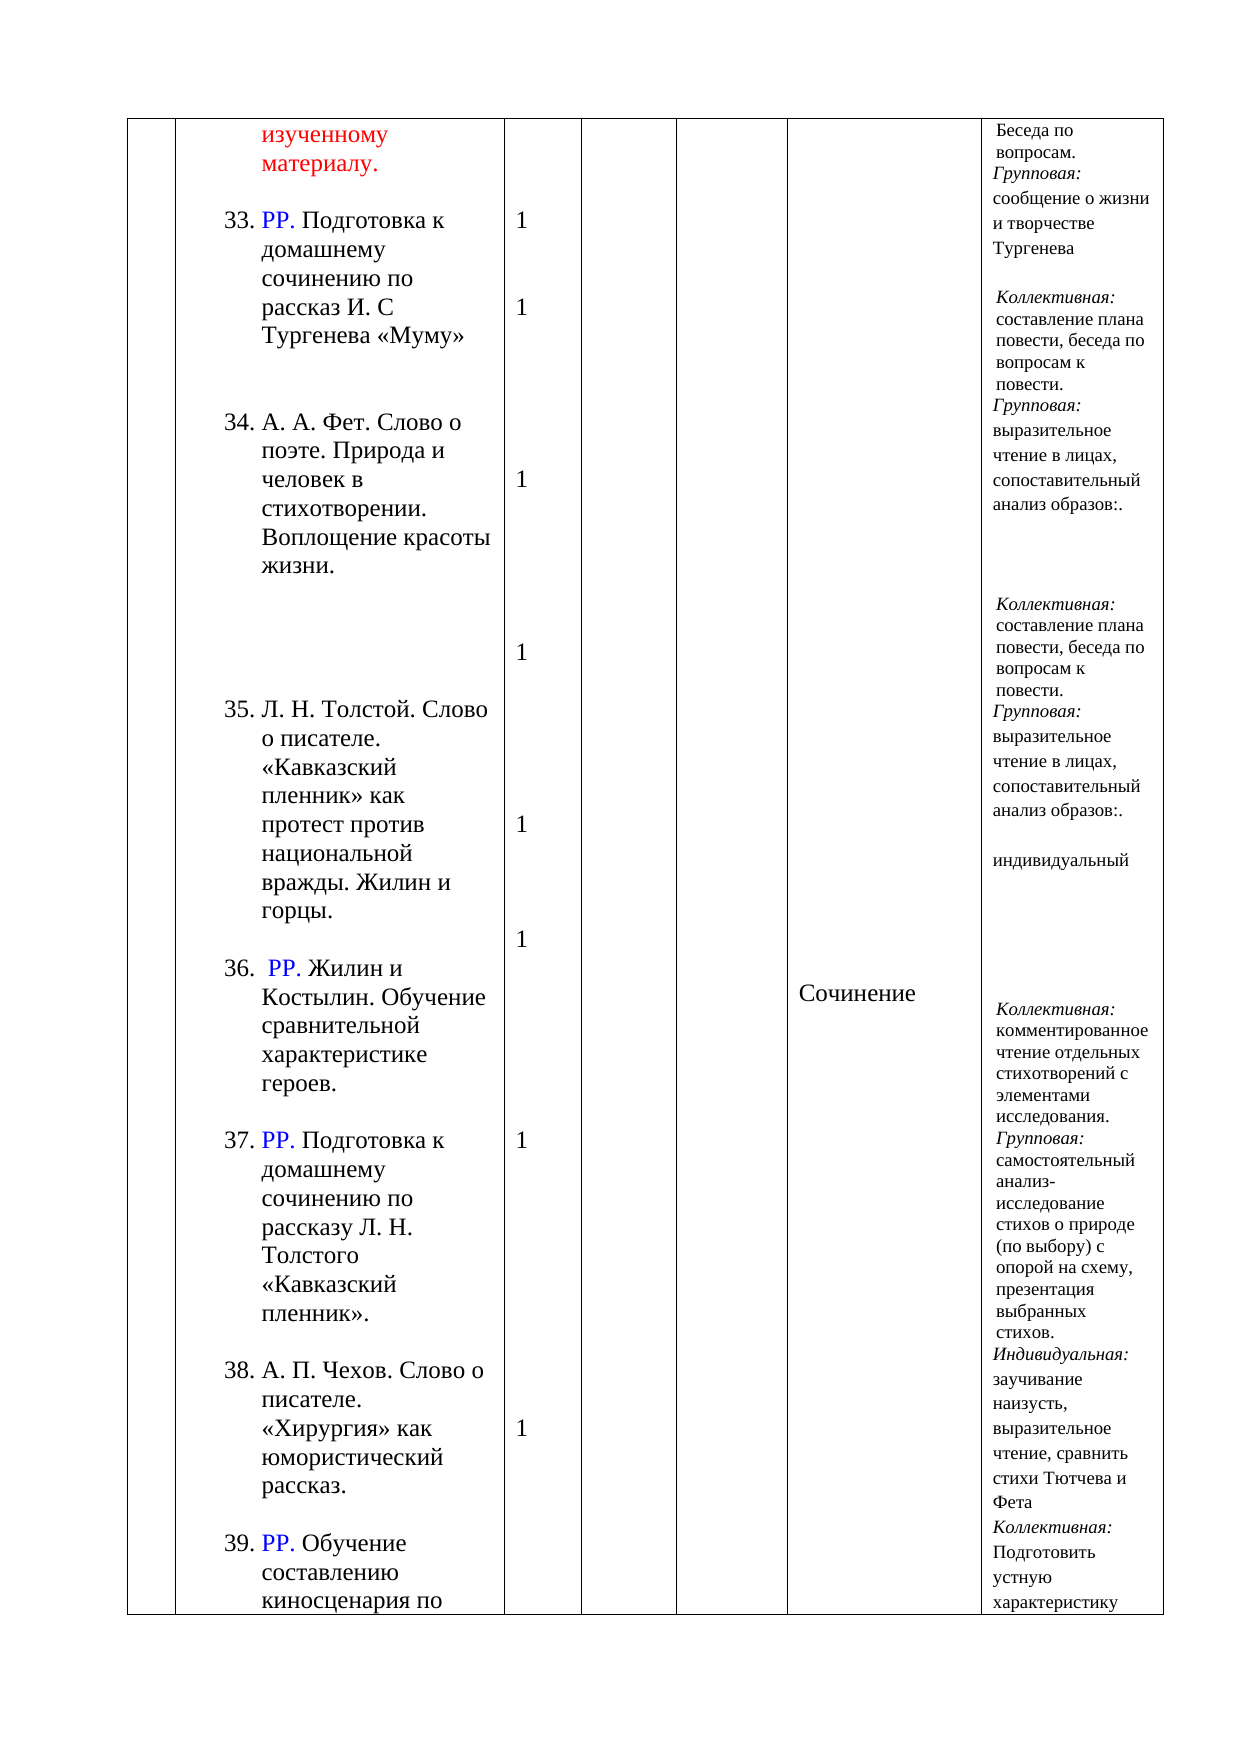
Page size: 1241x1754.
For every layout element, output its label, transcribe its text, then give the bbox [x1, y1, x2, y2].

table_cell 1 [582, 119, 676, 1614]
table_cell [788, 119, 981, 1614]
table_cell [677, 119, 787, 1614]
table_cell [505, 119, 581, 1614]
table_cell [176, 119, 504, 1614]
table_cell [982, 119, 1163, 1614]
table_cell [128, 119, 175, 1614]
